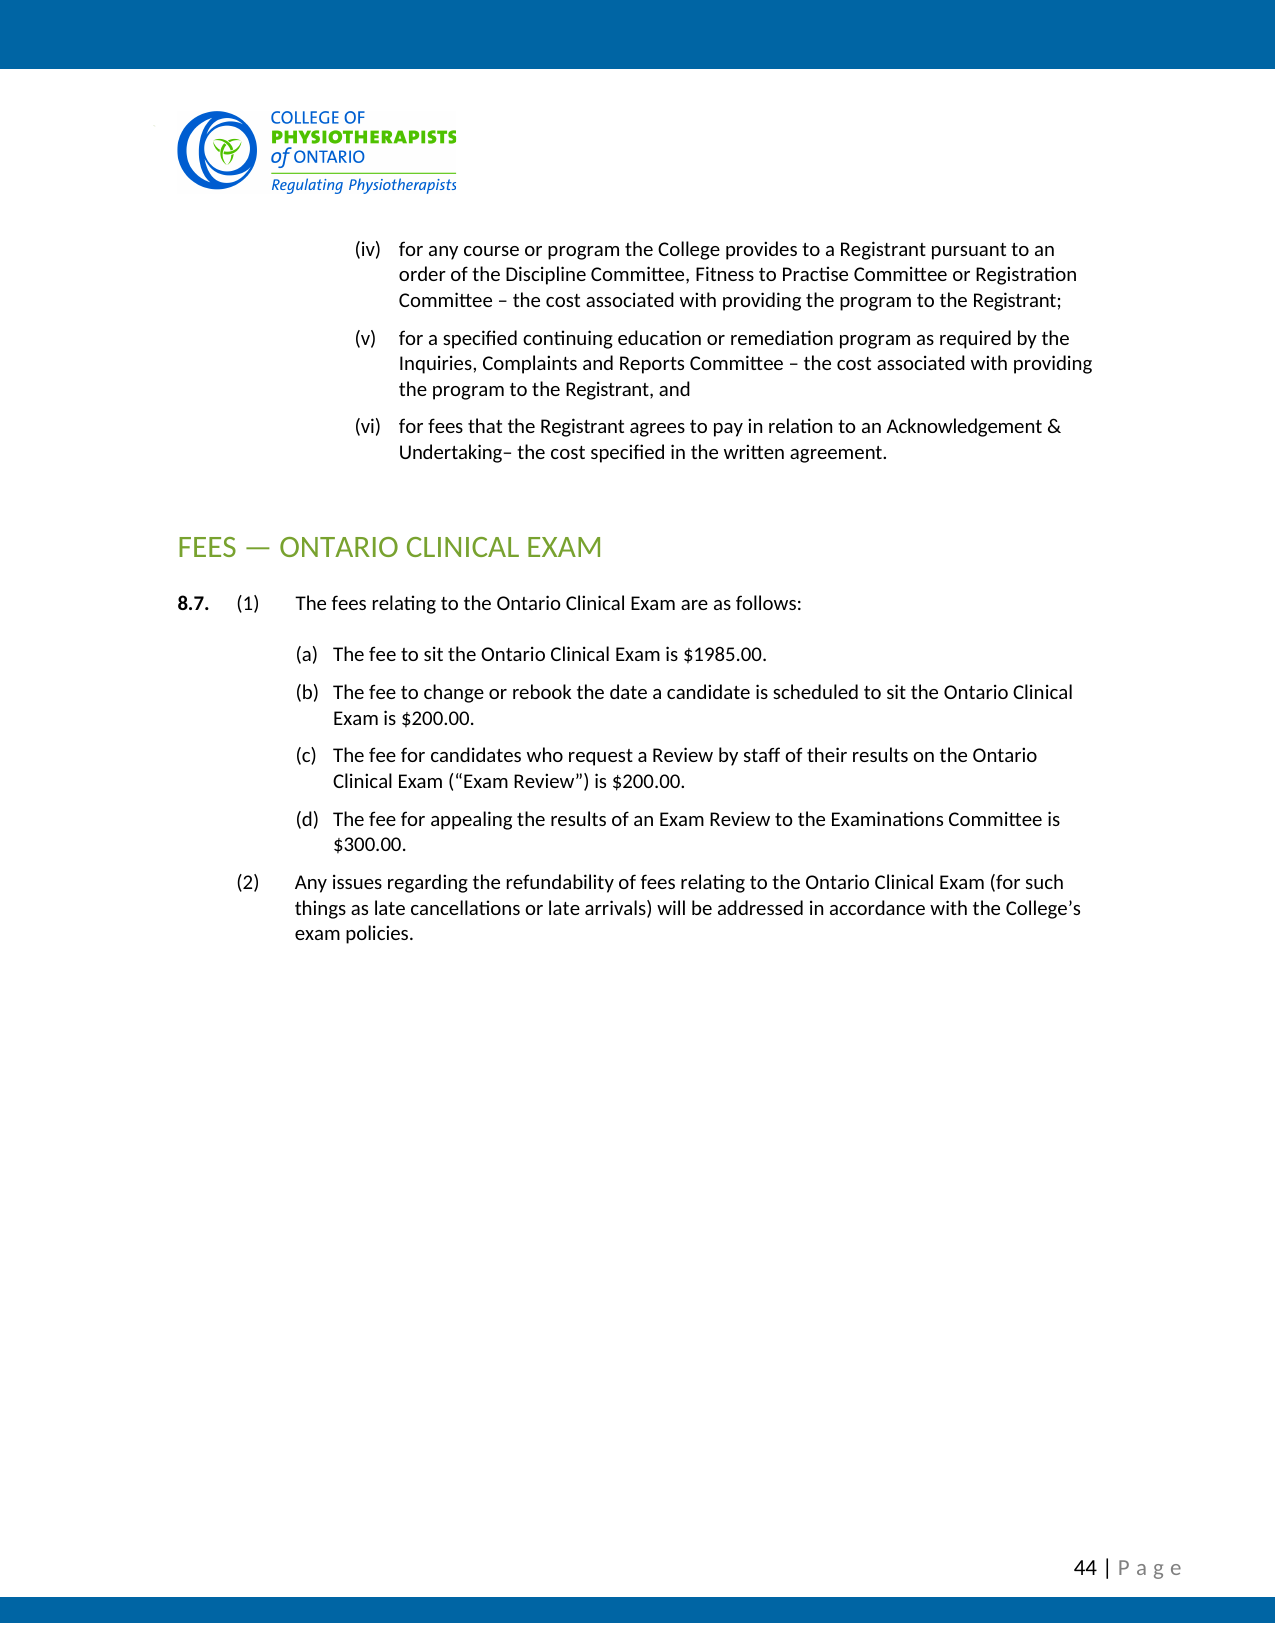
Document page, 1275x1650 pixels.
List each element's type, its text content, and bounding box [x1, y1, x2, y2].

list The fee to change or rebook the date a candidate is scheduled to sit the Ontario Clinical Exam is $200.00. [295, 679, 1098, 730]
list The fee for candidates who request a Review by staff of their results on the Ontario Clinical Exam (“Exam Review”) is $200.00. [295, 743, 1098, 793]
text for a specified continuing education or remediation program as required by the Inquiries, Complaints and Reports Committee – the cost associated with providing the program to the Registrant, and [354, 325, 1098, 401]
list The fee to sit the Ontario Clinical Exam is $1985.00. [295, 641, 1098, 667]
text for fees that the Registrant agrees to pay in relation to an Acknowledgement & Undertaking– the cost specified in the written agreement. [354, 414, 1098, 464]
text 8.7. (1) The fees relating to the Ontario Clinical Exam are as follows: [177, 591, 1098, 616]
subtitle FEES — ONTARIO CLINICAL EXAM [177, 527, 1098, 566]
text (2) Any issues regarding the refundability of fees relating to the Ontario Clinical Exam (for such things as late cancellations or late arrivals) will be addressed in accordance with the College’s exam policies. [236, 869, 1098, 946]
text for any course or program the College provides to a Registrant pursuant to an order of the Discipline Committee, Fitness to Practise Committee or Registration Committee – the cost associated with providing the program to the Registrant; [354, 236, 1098, 312]
picture [177, 111, 457, 194]
list The fee for appealing the results of an Exam Review to the Examinations Committee is $300.00. [295, 806, 1098, 857]
